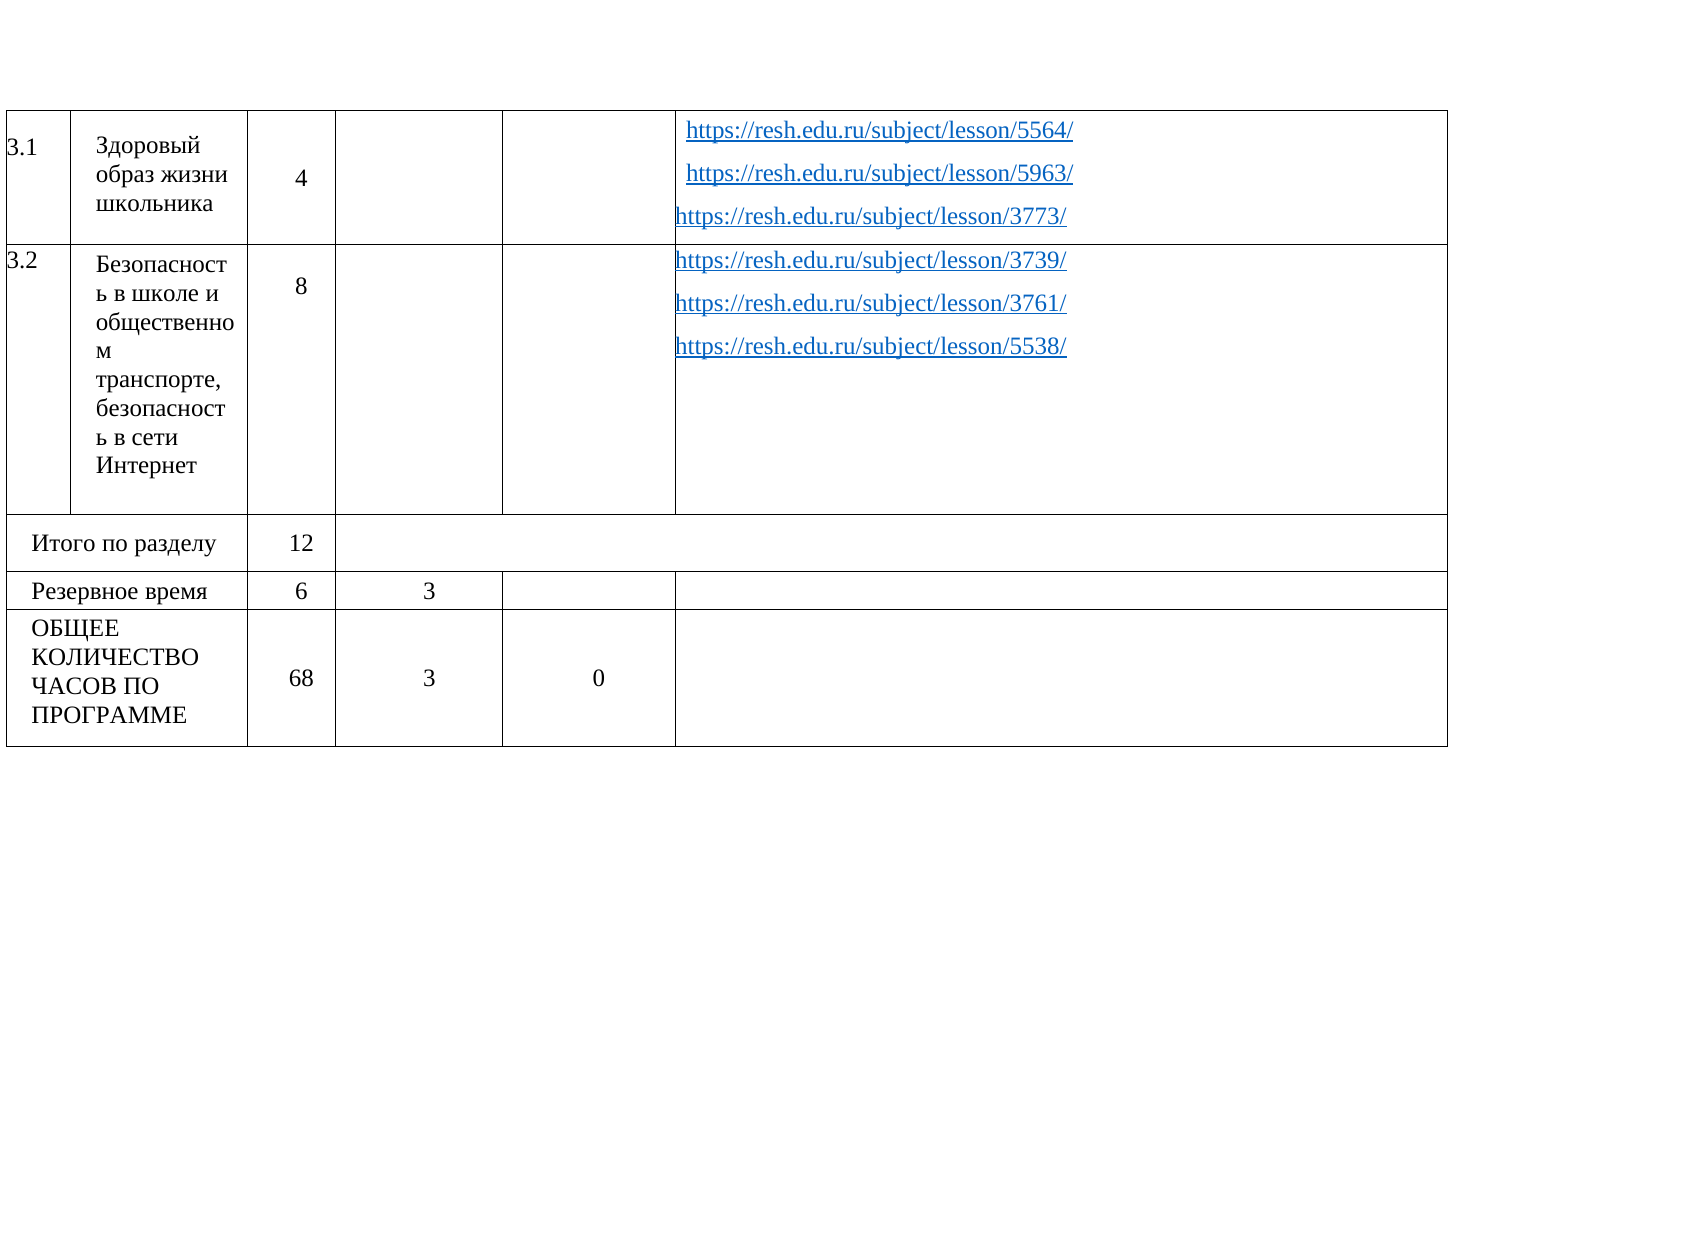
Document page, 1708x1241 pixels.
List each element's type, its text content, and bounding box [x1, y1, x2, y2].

table_cell https://resh.edu.ru/subject/lesson/3739/ https://resh.edu.ru/subject/lesson/3761/ https://resh.edu.ru/subject/lesson/5538/ [676, 245, 1447, 514]
table_header [503, 111, 675, 244]
table_cell 0 [503, 610, 675, 746]
table_cell [503, 245, 675, 514]
table_header https://resh.edu.ru/subject/lesson/5564/ https://resh.edu.ru/subject/lesson/5963/ https://resh.edu.ru/subject/lesson/3773/ [676, 111, 1447, 244]
table_cell Резервное время [7, 572, 247, 609]
table_cell Безопасност ь в школе и общественно м транспорте, безопасност ь в сети Интернет [71, 245, 247, 514]
table_cell [676, 572, 1447, 609]
table_cell 6 [248, 572, 335, 609]
table_header 3.1 [7, 111, 70, 244]
table_cell [336, 515, 1447, 571]
table_cell 3.2 [7, 245, 70, 514]
table_cell 68 [248, 610, 335, 746]
table_cell 3 [336, 610, 502, 746]
table_cell ОБЩЕЕ КОЛИЧЕСТВО ЧАСОВ ПО ПРОГРАММЕ [7, 610, 247, 746]
table_header 4 [248, 111, 335, 244]
table_cell [676, 610, 1447, 746]
table_cell Итого по разделу [7, 515, 247, 571]
table_header [336, 111, 502, 244]
table_cell 8 [248, 245, 335, 514]
table_cell 12 [248, 515, 335, 571]
table_cell [503, 572, 675, 609]
table_cell [336, 245, 502, 514]
table_cell 3 [336, 572, 502, 609]
table_header Здоровый образ жизни школьника [71, 111, 247, 244]
